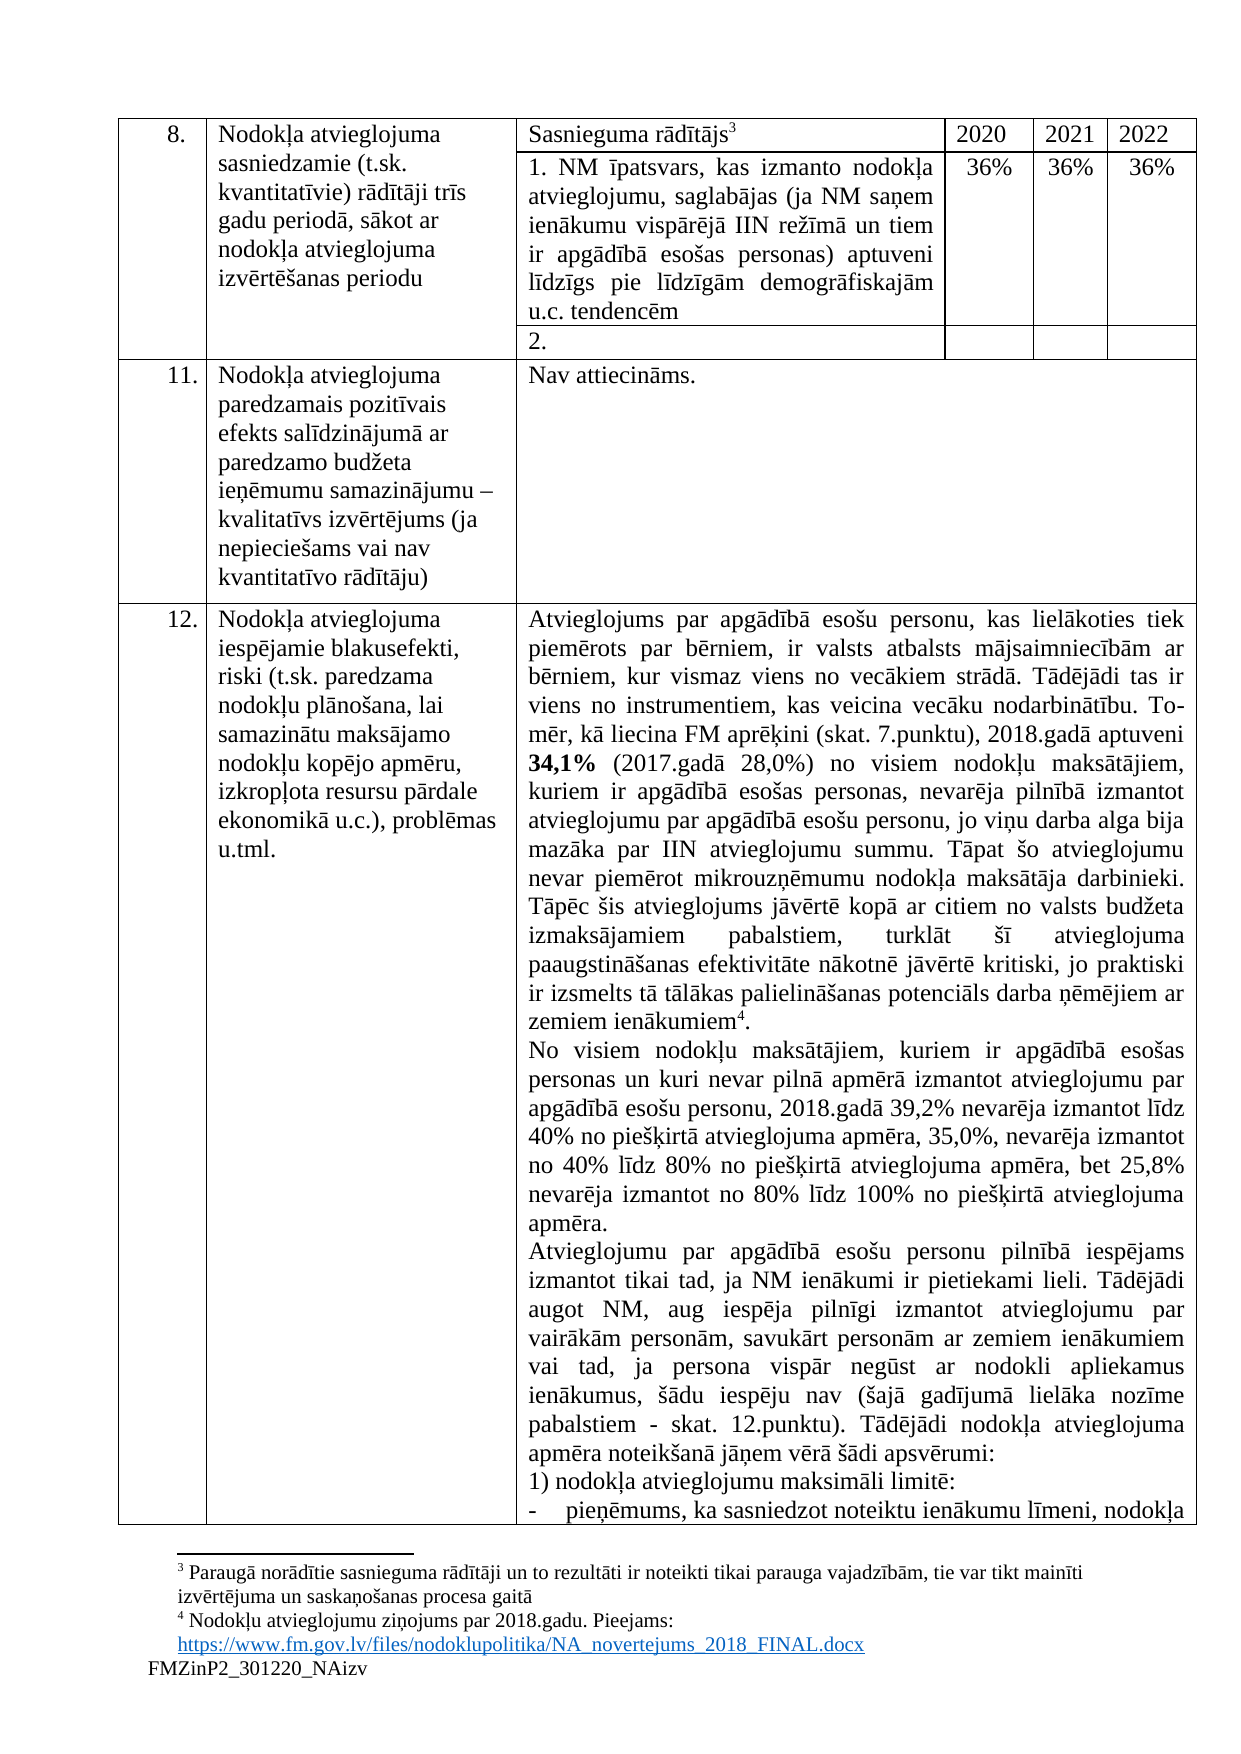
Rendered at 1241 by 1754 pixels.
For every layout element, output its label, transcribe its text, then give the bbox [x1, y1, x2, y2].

table_cell [946, 326, 1033, 359]
table_cell Nav attiecināms. [517, 360, 1196, 603]
table_cell 2022 [1108, 119, 1196, 151]
table_cell [119, 360, 206, 603]
table_cell 1. NM īpatsvars, kas izmanto nodokļa atvieglojumu, saglabājas (ja NM saņem ienākumu vispārējā IIN režīmā un tiem ir apgādībā esošas personas) aptuveni līdzīgs pie līdzīgām demogrāfiskajām u.c. tendencēm [517, 153, 944, 325]
table_cell 2. [517, 326, 944, 359]
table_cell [517, 604, 1196, 1524]
table_cell 2021 [1034, 119, 1107, 151]
table_cell [1034, 326, 1107, 359]
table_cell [207, 604, 516, 1524]
table_cell [119, 604, 206, 1524]
table_cell Sasnieguma rādītājs [517, 119, 944, 151]
table_cell 36% [946, 153, 1033, 325]
table_cell Nodokļa atvieglojuma sasniedzamie (t.sk. kvantitatīvie) rādītāji trīs gadu periodā, sākot ar nodokļa atvieglojuma izvērtēšanas periodu [207, 119, 516, 359]
table_cell Nodokļa atvieglojuma paredzamais pozitīvais efekts salīdzinājumā ar paredzamo budžeta ieņēmumu samazinājumu – kvalitatīvs izvērtējums (ja nepieciešams vai nav kvantitatīvo rādītāju) [207, 360, 516, 603]
table_cell [1108, 326, 1196, 359]
table_cell 36% [1108, 153, 1196, 325]
table_cell [119, 119, 206, 359]
table_cell 36% [1034, 153, 1107, 325]
table_cell 2020 [946, 119, 1033, 151]
